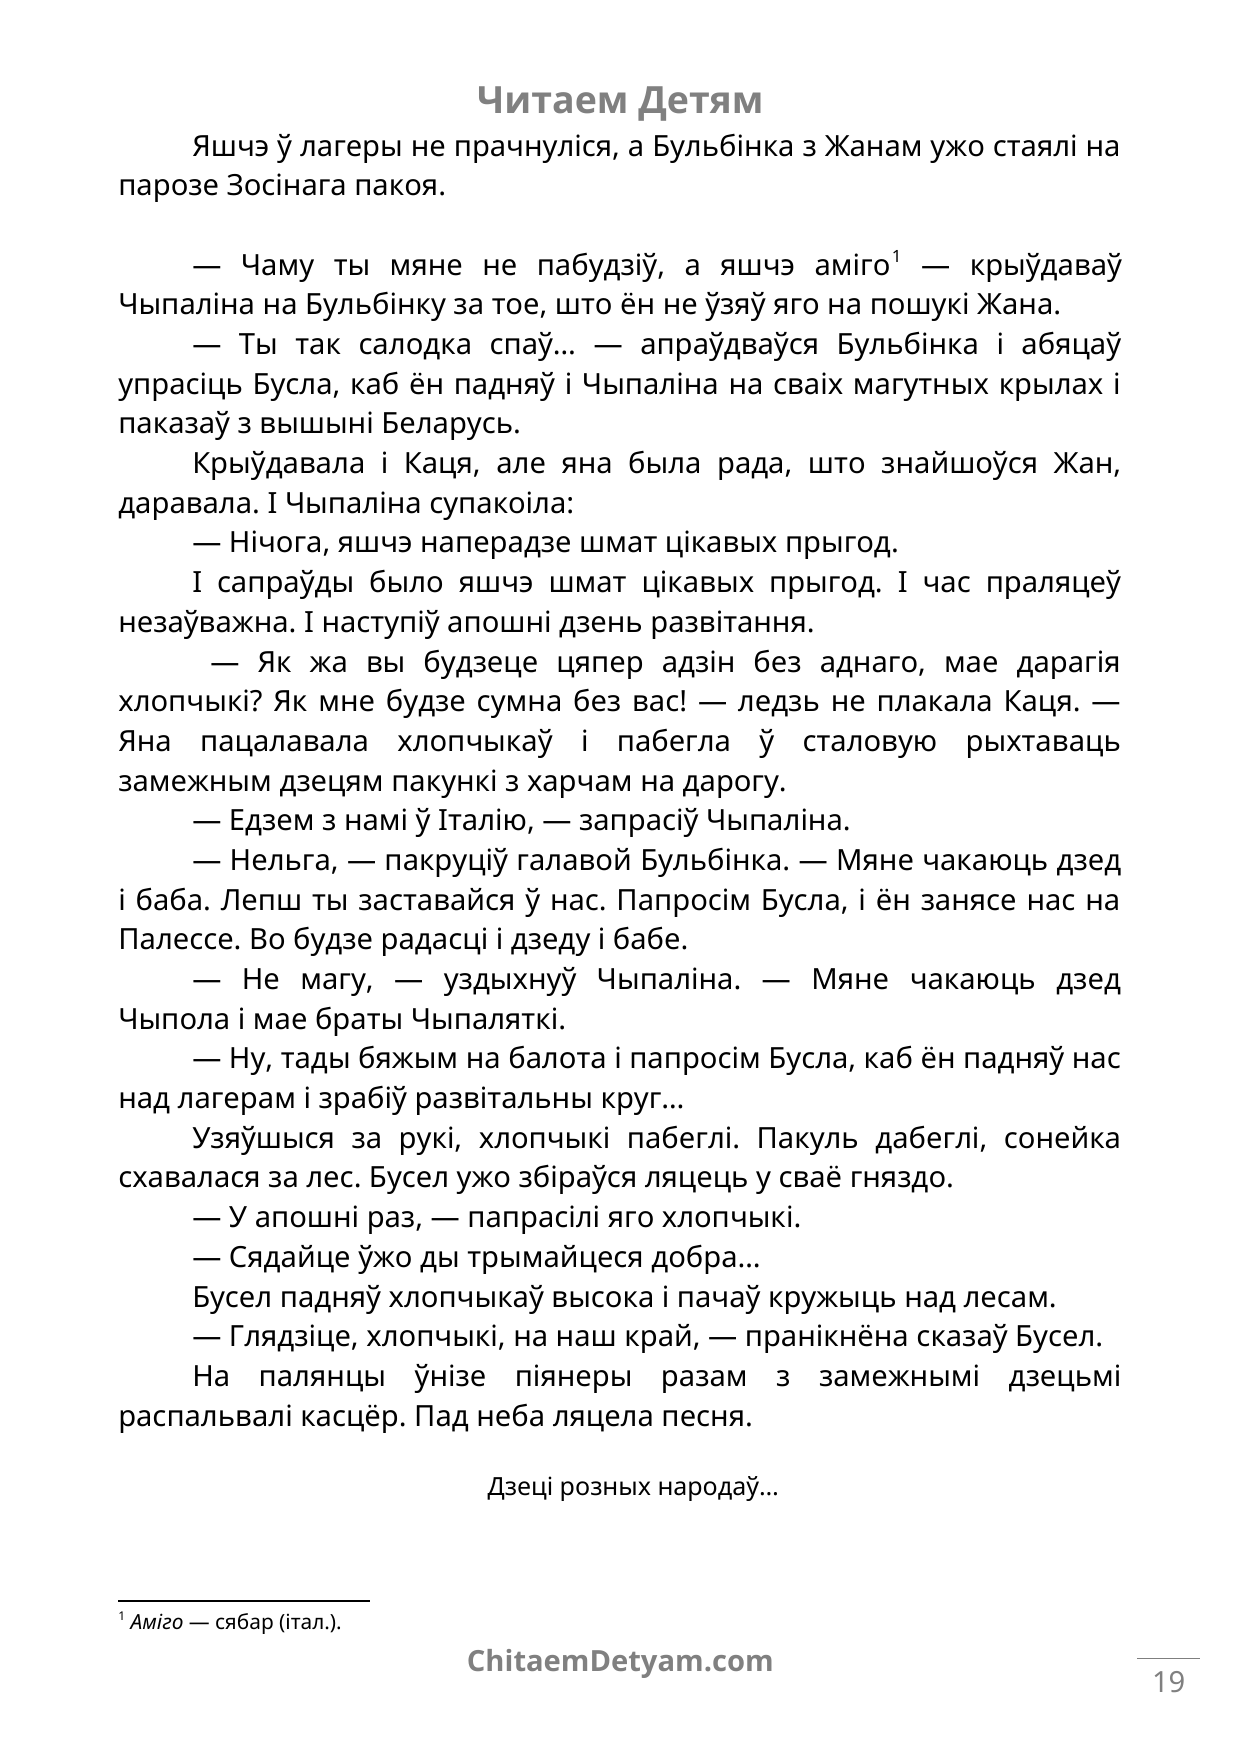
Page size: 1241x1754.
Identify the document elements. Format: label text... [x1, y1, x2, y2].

text Узяўшыся за рукі, хлопчыкі пабеглі. Пакуль дабеглі, сонейка схавалася за лес. Бусел ужо збіраўся ляцець у сваё гняздо. [118, 1117, 1122, 1196]
text — Ты так салодка спаў… — апраўдваўся Бульбінка і абяцаў упрасіць Бусла, каб ён падняў і Чыпаліна на сваіх магутных крылах і паказаў з вышыні Беларусь. [118, 323, 1122, 442]
text — Як жа вы будзеце цяпер адзін без аднаго, мае дарагія хлопчыкі? Як мне будзе сумна без вас! — ледзь не плакала Каця. — Яна пацалавала хлопчыкаў і пабегла ў сталовую рыхтаваць замежным дзецям пакункі з харчам на дарогу. [118, 641, 1122, 799]
text — Чаму ты мяне не пабудзіў, а яшчэ аміго — крыўдаваў Чыпаліна на Бульбінку за тое, што ён не ўзяў яго на пошукі Жана. [118, 244, 1122, 323]
text — Не магу, — уздыхнуў Чыпаліна. — Мяне чакаюць дзед Чыпола і мае браты Чыпаляткі. [118, 958, 1122, 1038]
text На палянцы ўнізе піянеры разам з замежнымі дзецьмі распальвалі касцёр. Пад неба ляцела песня. [118, 1355, 1122, 1434]
text — Глядзіце, хлопчыкі, на наш край, — пранікнёна сказаў Бусел. [118, 1316, 1122, 1355]
text Яшчэ ў лагеры не прачнуліся, а Бульбінка з Жанам ужо стаялі на парозе Зосінага пакоя. [118, 125, 1122, 204]
text Крыўдавала і Каця, але яна была рада, што знайшоўся Жан, даравала. I Чыпаліна супакоіла: [118, 442, 1122, 522]
text Бусел падняў хлопчыкаў высока і пачаў кружыць над лесам. [118, 1276, 1122, 1316]
text — Нельга, — пакруціў галавой Бульбінка. — Мяне чакаюць дзед і баба. Лепш ты заставайся ў нас. Папросім Бусла, і ён занясе нас на Палессе. Во будзе радасці і дзеду і бабе. [118, 839, 1122, 958]
text I сапраўды было яшчэ шмат цікавых прыгод. I час праляцеў незаўважна. I наступіў апошні дзень развітання. [118, 561, 1122, 641]
text — Сядайце ўжо ды трымайцеся добра… [118, 1236, 1122, 1276]
text Дзеці розных народаў… [413, 1469, 1122, 1503]
text — Едзем з намі ў Італію, — запрасіў Чыпаліна. [118, 799, 1122, 839]
text — Нічога, яшчэ наперадзе шмат цікавых прыгод. [118, 522, 1122, 561]
text — Ну, тады бяжым на балота і папросім Бусла, каб ён падняў нас над лагерам і зрабіў развітальны круг… [118, 1038, 1122, 1117]
text — У апошні раз, — папрасілі яго хлопчыкі. [118, 1196, 1122, 1236]
